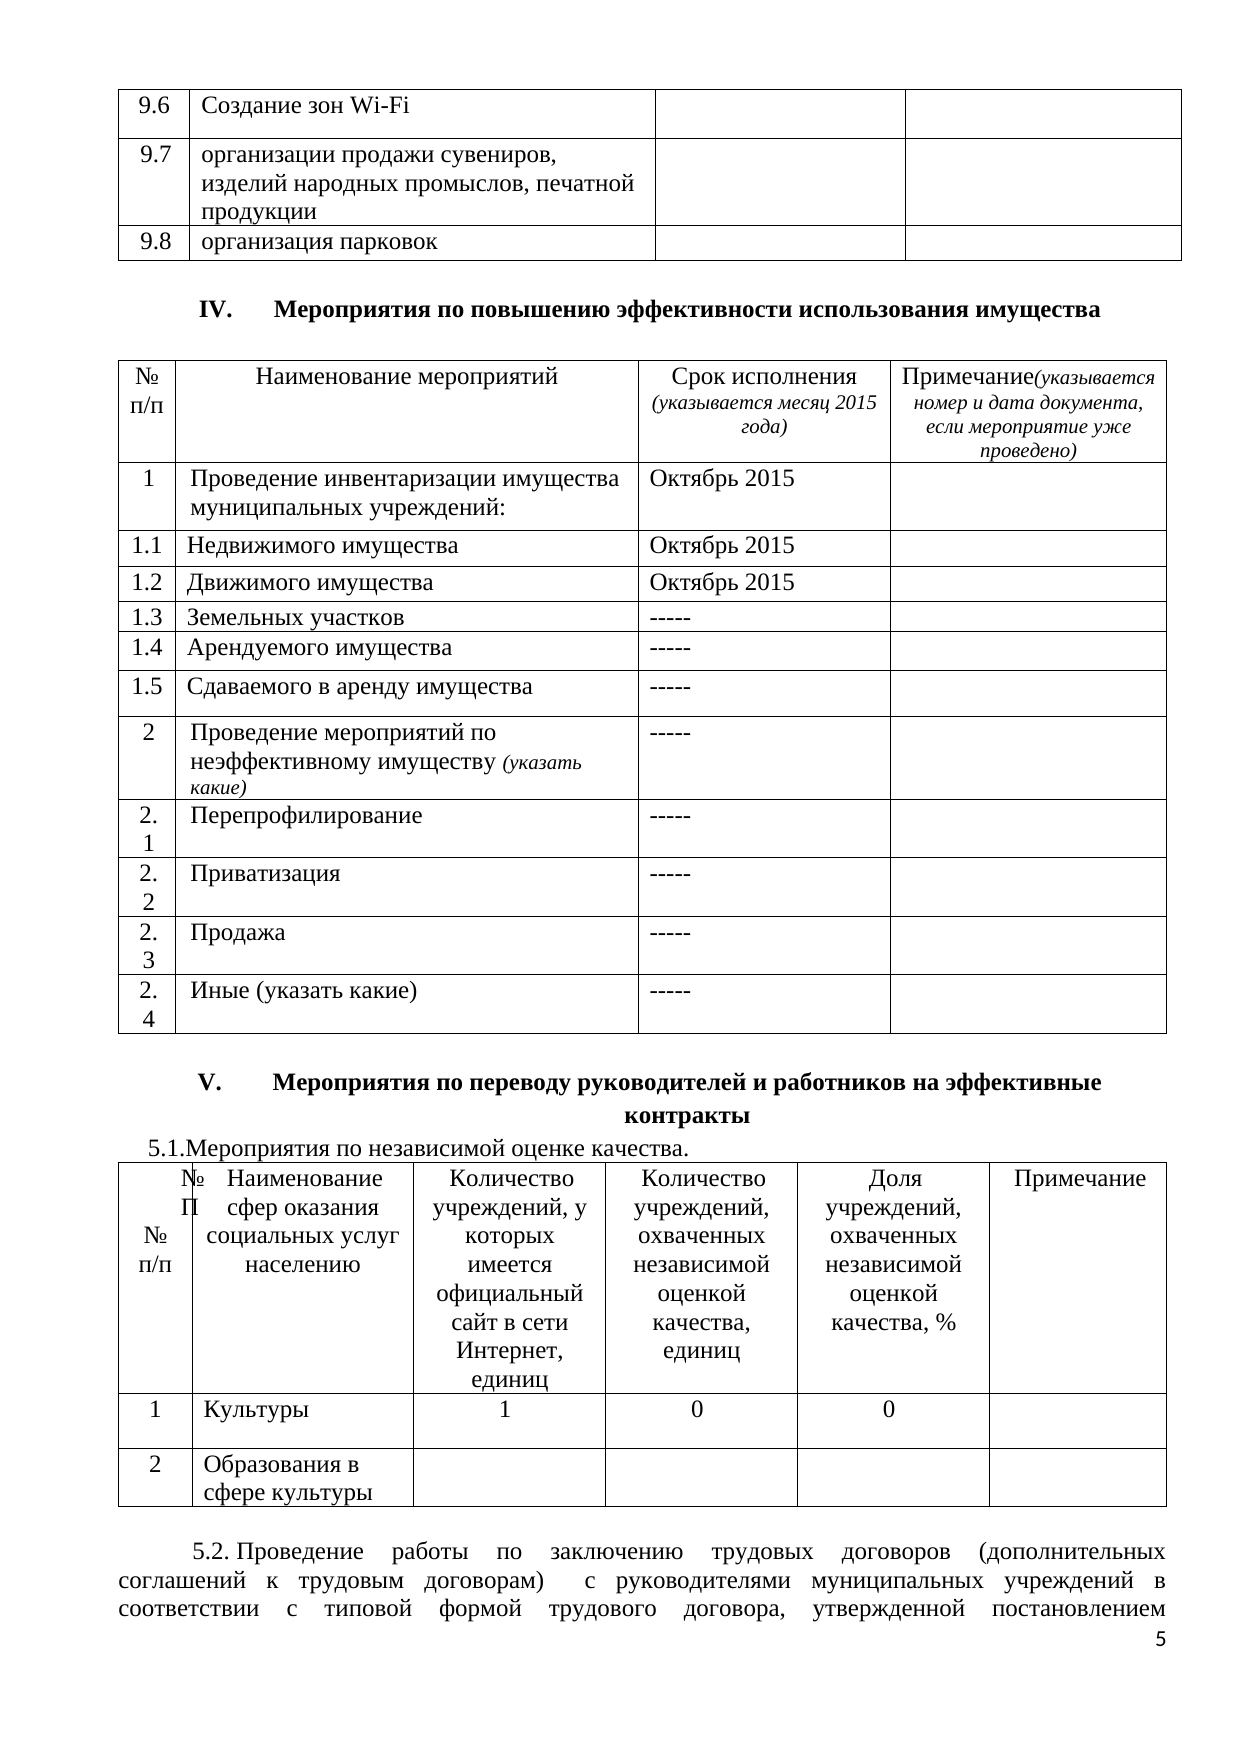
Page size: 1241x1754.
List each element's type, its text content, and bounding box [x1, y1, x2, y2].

table_cell [606, 1449, 797, 1506]
table_header № п/п [119, 361, 175, 462]
table_cell Проведение инвентаризации имущества муниципальных учреждений: [176, 463, 638, 529]
table_cell [798, 1449, 989, 1506]
table_cell 1.5 [119, 671, 175, 716]
text 5.1.Мероприятия по независимой оценке качества. [148, 1133, 1167, 1162]
table_cell [891, 800, 1166, 857]
table_cell [891, 717, 1166, 799]
table_cell 2.2 [119, 858, 175, 916]
table_cell 1.2 [119, 567, 175, 601]
table_cell [990, 1394, 1166, 1448]
table_cell Земельных участков [176, 602, 638, 631]
table_cell 0 [798, 1394, 989, 1448]
table_cell [414, 1449, 605, 1506]
table_cell 1 [119, 463, 175, 529]
table_cell [906, 90, 1181, 138]
table_cell [656, 226, 905, 260]
list Мероприятия по переводу руководителей и работников на эффективные контракты [133, 1067, 1167, 1129]
table_cell Продажа [176, 917, 638, 974]
table_cell Недвижимого имущества [176, 531, 638, 566]
table_cell ----- [639, 671, 890, 716]
table_cell [990, 1449, 1166, 1506]
table_cell Октябрь 2015 [639, 463, 890, 529]
table_cell ----- [639, 858, 890, 916]
table_cell Движимого имущества [176, 567, 638, 601]
table_cell [891, 463, 1166, 529]
table_cell ----- [639, 602, 890, 631]
table_cell 1 [119, 1394, 192, 1448]
table_cell 0 [606, 1394, 797, 1448]
table_cell 1 [414, 1394, 605, 1448]
list Мероприятия по повышению эффективности использования имущества [133, 294, 1167, 323]
table_cell [656, 90, 905, 138]
table_cell [906, 226, 1181, 260]
table_cell 9.7 [119, 139, 189, 225]
table_cell Перепрофилирование [176, 800, 638, 857]
table_cell 2.4 [119, 975, 175, 1033]
table_cell Проведение мероприятий по неэффективному имуществу (указать какие) [176, 717, 638, 799]
table_header Примечание(указывается номер и дата документа, если мероприятие уже проведено) [891, 361, 1166, 462]
table_cell [891, 858, 1166, 916]
table_header Наименование мероприятий [176, 361, 638, 462]
table_cell ----- [639, 717, 890, 799]
table_cell [891, 602, 1166, 631]
table_cell [891, 975, 1166, 1033]
table_cell 1.4 [119, 632, 175, 670]
table_cell 2.3 [119, 917, 175, 974]
table_header Наименование сфер оказания социальных услуг населению [193, 1163, 413, 1393]
table_cell организации продажи сувениров, изделий народных промыслов, печатной продукции [190, 139, 655, 225]
table_cell организация парковок [190, 226, 655, 260]
table_cell 1.3 [119, 602, 175, 631]
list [118, 1536, 1167, 1622]
table_cell 9.8 [119, 226, 189, 260]
table_cell [891, 671, 1166, 716]
table_header Количество учреждений, у которых имеется официальный сайт в сети Интернет, единиц [414, 1163, 605, 1393]
table_cell Культуры [193, 1394, 413, 1448]
table_cell Сдаваемого в аренду имущества [176, 671, 638, 716]
table_cell ----- [639, 632, 890, 670]
table_header Количество учреждений, охваченных независимой оценкой качества, единиц [606, 1163, 797, 1393]
table_header Срок исполнения (указывается месяц 2015 года) [639, 361, 890, 462]
table_cell 9.6 [119, 90, 189, 138]
table_cell 2 [119, 717, 175, 799]
table_cell ----- [639, 800, 890, 857]
table_cell Октябрь 2015 [639, 567, 890, 601]
table_cell 1.1 [119, 531, 175, 566]
table_cell Арендуемого имущества [176, 632, 638, 670]
table_cell ----- [639, 975, 890, 1033]
table_cell [891, 917, 1166, 974]
table_cell Иные (указать какие) [176, 975, 638, 1033]
table_header Примечание [990, 1163, 1166, 1393]
table_cell Создание зон Wi-Fi [190, 90, 655, 138]
table_cell [906, 139, 1181, 225]
table_cell ----- [639, 917, 890, 974]
table_cell 2 [119, 1449, 192, 1506]
table_header № П№ п/п [119, 1163, 192, 1393]
table_cell Образования в сфере культуры [193, 1449, 413, 1506]
table_cell 2.1 [119, 800, 175, 857]
table_cell [891, 632, 1166, 670]
table_cell Приватизация [176, 858, 638, 916]
table_header Доля учреждений, охваченных независимой оценкой качества, % [798, 1163, 989, 1393]
table_cell [891, 567, 1166, 601]
table_cell [891, 531, 1166, 566]
table_cell Октябрь 2015 [639, 531, 890, 566]
table_cell [656, 139, 905, 225]
